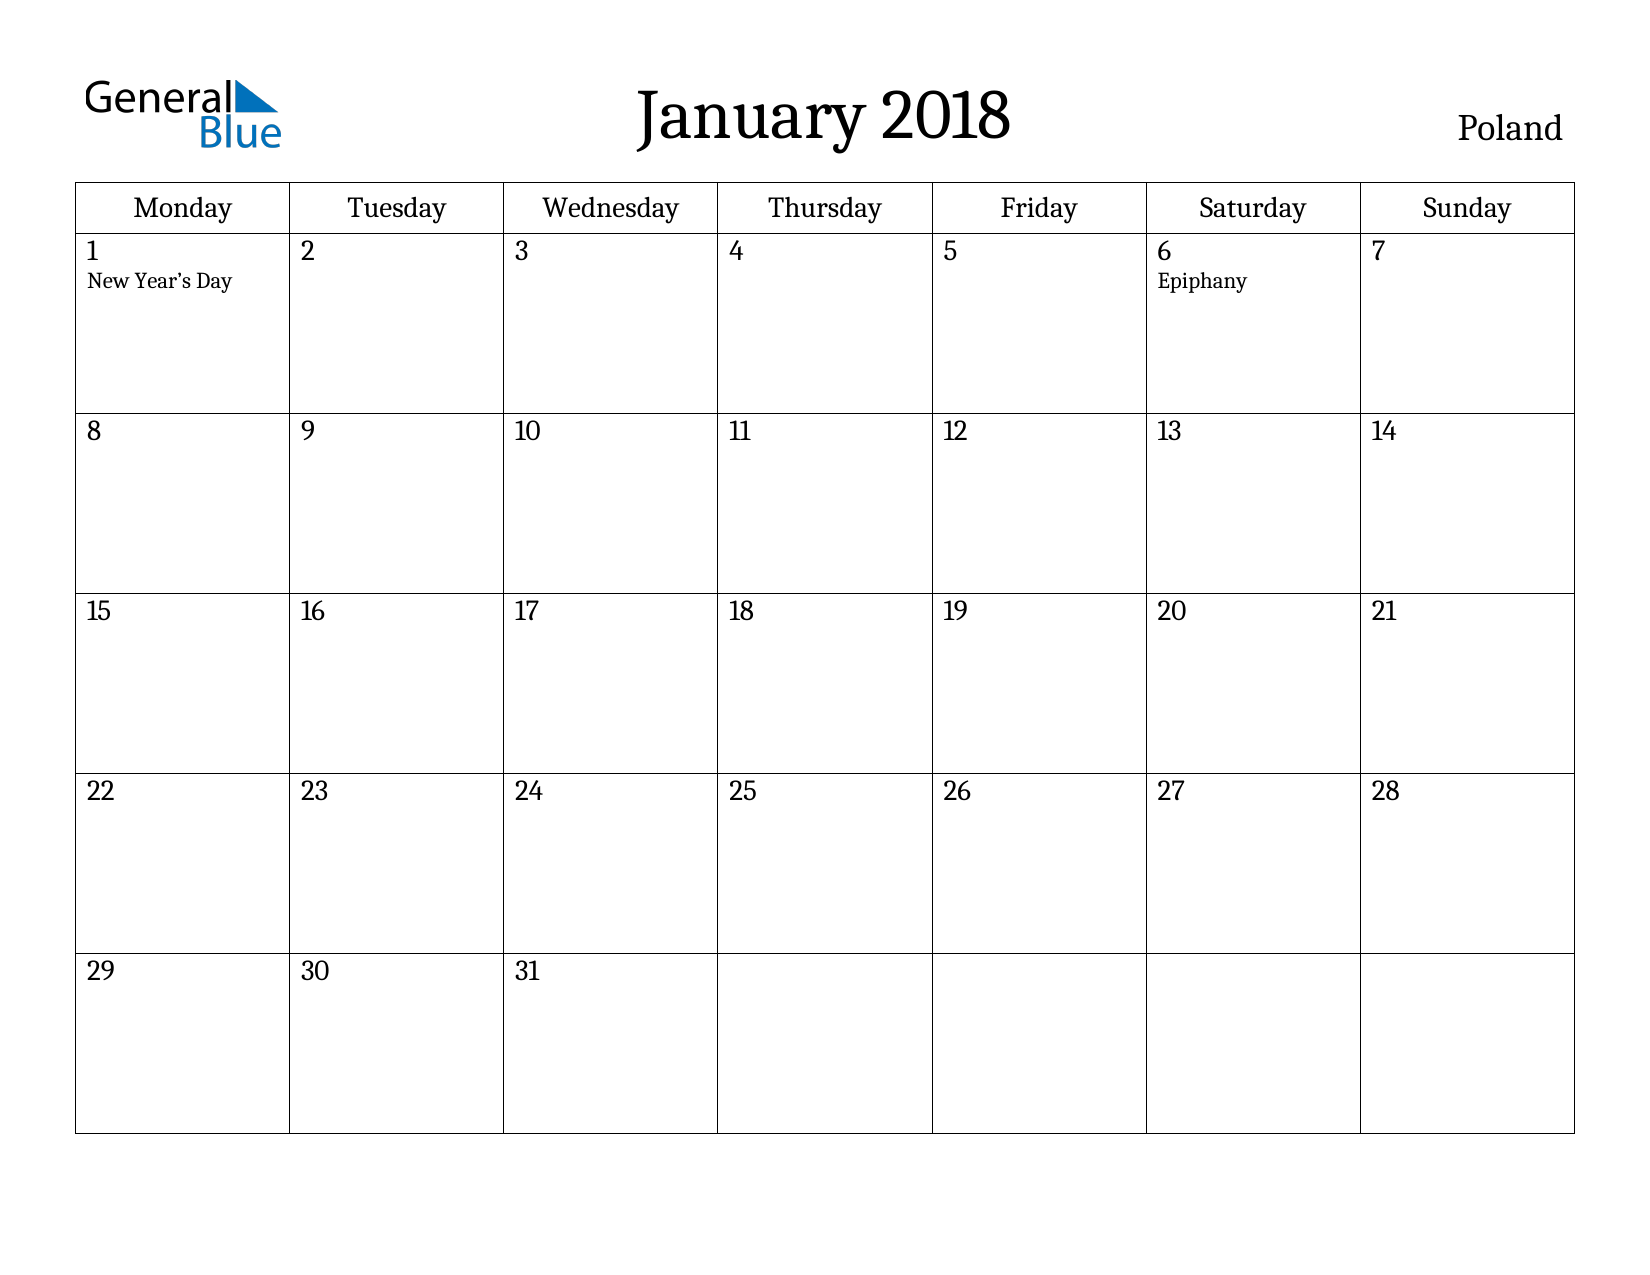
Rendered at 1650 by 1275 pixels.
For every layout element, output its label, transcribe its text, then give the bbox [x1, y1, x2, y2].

table_cell 17 [504, 594, 717, 627]
table_cell [504, 988, 717, 1133]
table_cell 29 [76, 954, 289, 987]
table_cell [1361, 808, 1574, 953]
table_cell [718, 954, 932, 987]
table_cell 25 [718, 774, 932, 807]
table_cell [933, 954, 1146, 987]
table_cell 27 [1147, 774, 1360, 807]
table_cell Saturday [1147, 183, 1360, 233]
table_cell 20 [1147, 594, 1360, 627]
table_cell 5 [933, 234, 1146, 267]
table_cell Friday [933, 183, 1146, 233]
table_cell [1361, 954, 1574, 987]
table_cell [504, 808, 717, 953]
table_cell [718, 267, 932, 413]
table_cell 1 [76, 234, 289, 267]
table_cell [1361, 448, 1574, 593]
table_cell [290, 448, 503, 593]
table_header Poland [1146, 75, 1574, 182]
table_cell 12 [933, 414, 1146, 447]
table_cell 24 [504, 774, 717, 807]
table_cell 3 [504, 234, 717, 267]
table_cell 16 [290, 594, 503, 627]
table_cell 14 [1361, 414, 1574, 447]
table_cell [76, 448, 289, 593]
table_cell [1147, 988, 1360, 1133]
table_cell 11 [718, 414, 932, 447]
table_cell New Year’s Day [76, 267, 289, 413]
table_cell [933, 988, 1146, 1133]
table_header January 2018 [504, 75, 1146, 182]
table_cell 23 [290, 774, 503, 807]
table_cell [718, 988, 932, 1133]
table_cell Sunday [1361, 183, 1574, 233]
table_cell [933, 267, 1146, 413]
table_cell 22 [76, 774, 289, 807]
table_cell 21 [1361, 594, 1574, 627]
table_cell 28 [1361, 774, 1574, 807]
picture [86, 80, 281, 148]
table_cell Monday [76, 183, 289, 233]
table_cell Epiphany [1147, 267, 1360, 413]
table_cell [1361, 267, 1574, 413]
table_cell [76, 627, 289, 773]
table_cell [76, 988, 289, 1133]
table_cell 15 [76, 594, 289, 627]
table_cell [1147, 448, 1360, 593]
table_cell 31 [504, 954, 717, 987]
table_cell [933, 808, 1146, 953]
table_cell [290, 267, 503, 413]
table_cell 7 [1361, 234, 1574, 267]
table_cell [1147, 808, 1360, 953]
table_cell Wednesday [504, 183, 717, 233]
table_cell 13 [1147, 414, 1360, 447]
table_cell 10 [504, 414, 717, 447]
table_cell [504, 627, 717, 773]
table_cell [1147, 954, 1360, 987]
table_cell [504, 267, 717, 413]
table_cell [933, 627, 1146, 773]
table_cell [290, 627, 503, 773]
table_cell [933, 448, 1146, 593]
table_cell 26 [933, 774, 1146, 807]
table_cell [76, 808, 289, 953]
table_cell [718, 627, 932, 773]
table_cell [290, 988, 503, 1133]
table_cell 30 [290, 954, 503, 987]
table_cell [1361, 627, 1574, 773]
table_cell 2 [290, 234, 503, 267]
table_cell 9 [290, 414, 503, 447]
table_cell 18 [718, 594, 932, 627]
table_cell [290, 808, 503, 953]
table_cell [718, 448, 932, 593]
table_cell 8 [76, 414, 289, 447]
table_cell [504, 448, 717, 593]
table_cell Thursday [718, 183, 932, 233]
table_cell [718, 808, 932, 953]
table_cell 6 [1147, 234, 1360, 267]
table_cell 4 [718, 234, 932, 267]
table_cell 19 [933, 594, 1146, 627]
table_header [76, 75, 503, 182]
table_cell [1361, 988, 1574, 1133]
table_cell [1147, 627, 1360, 773]
table_cell Tuesday [290, 183, 503, 233]
